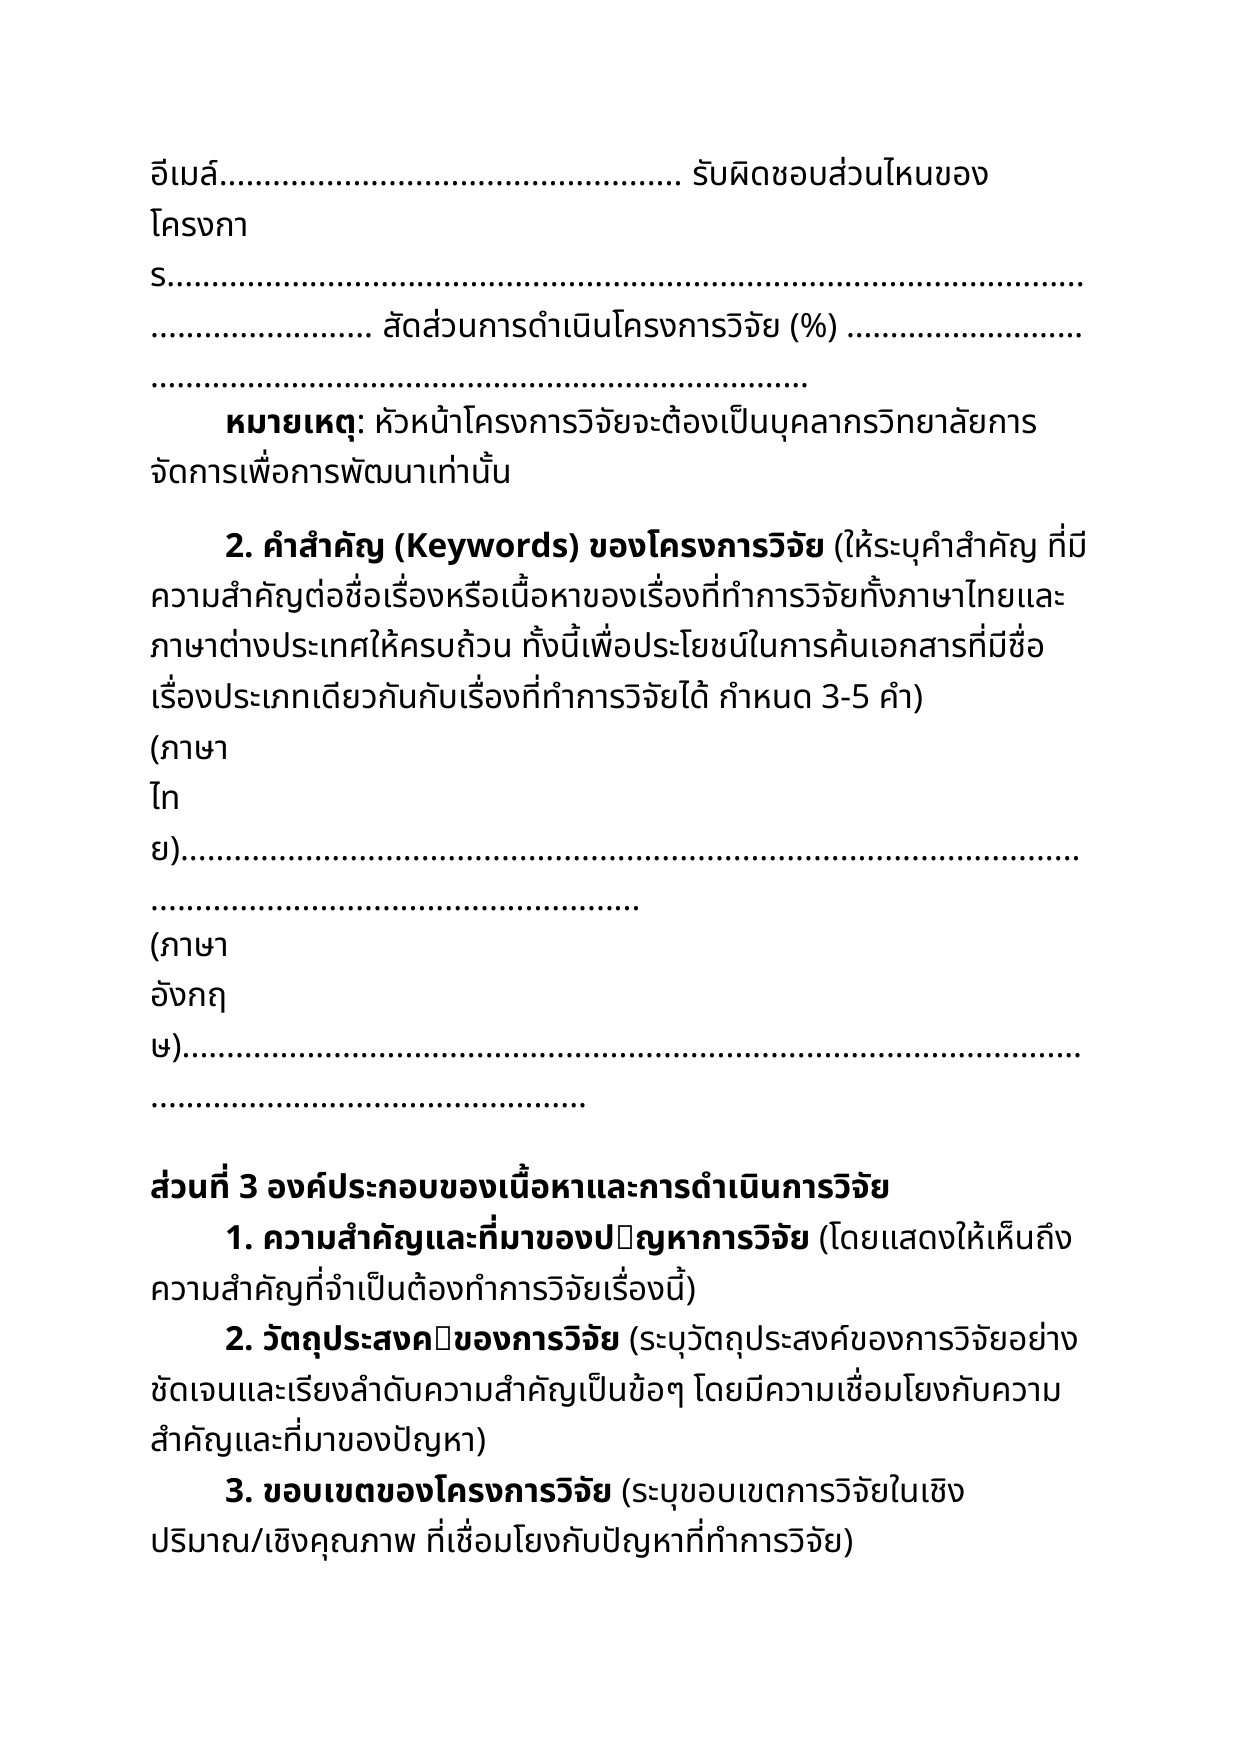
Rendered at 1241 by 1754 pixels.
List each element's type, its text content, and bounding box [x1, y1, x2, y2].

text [150, 150, 1090, 398]
text 1. ความสำคัญและที่มาของปญหาการวิจัย (โดยแสดงให้เห็นถึงความสำคัญที่จำเป็นต้องทำการวิจัยเรื่องนี้) [150, 1214, 1090, 1315]
text (ภาษาไทย)............................................................................................................................................................ [150, 723, 1090, 921]
text ส่วนที่ 3 องค์ประกอบของเนื้อหาและการดำเนินการวิจัย [150, 1163, 1090, 1214]
text 2. วัตถุประสงคของการวิจัย (ระบุวัตถุประสงค์ของการวิจัยอย่างชัดเจนและเรียงลำดับความสำคัญเป็นข้อๆ โดยมีความเชื่อมโยงกับความสำคัญและที่มาของปัญหา) [150, 1315, 1090, 1467]
text 3. ขอบเขตของโครงการวิจัย (ระบุขอบเขตการวิจัยในเชิงปริมาณ/เชิงคุณภาพ ที่เชื่อมโยงกับปัญหาที่ทำการวิจัย) [150, 1467, 1090, 1568]
text 2. คำสำคัญ (Keywords) ของโครงการวิจัย (ให้ระบุคำสำคัญ ที่มีความสำคัญต่อชื่อเรื่องหรือเนื้อหาของเรื่องที่ทำการวิจัยทั้งภาษาไทยและภาษาต่างประเทศให้ครบถ้วน ทั้งนี้เพื่อประโยชน์ในการค้นเอกสารที่มีชื่อเรื่องประเภทเดียวกันกับเรื่องที่ทำการวิจัยได้ กำหนด 3-5 คำ) [150, 521, 1090, 723]
text หมายเหตุ: หัวหน้าโครงการวิจัยจะต้องเป็นบุคลากรวิทยาลัยการจัดการเพื่อการพัฒนาเท่านั้น [150, 398, 1090, 499]
text (ภาษาอังกฤษ)...................................................................................................................................................... [150, 921, 1090, 1118]
